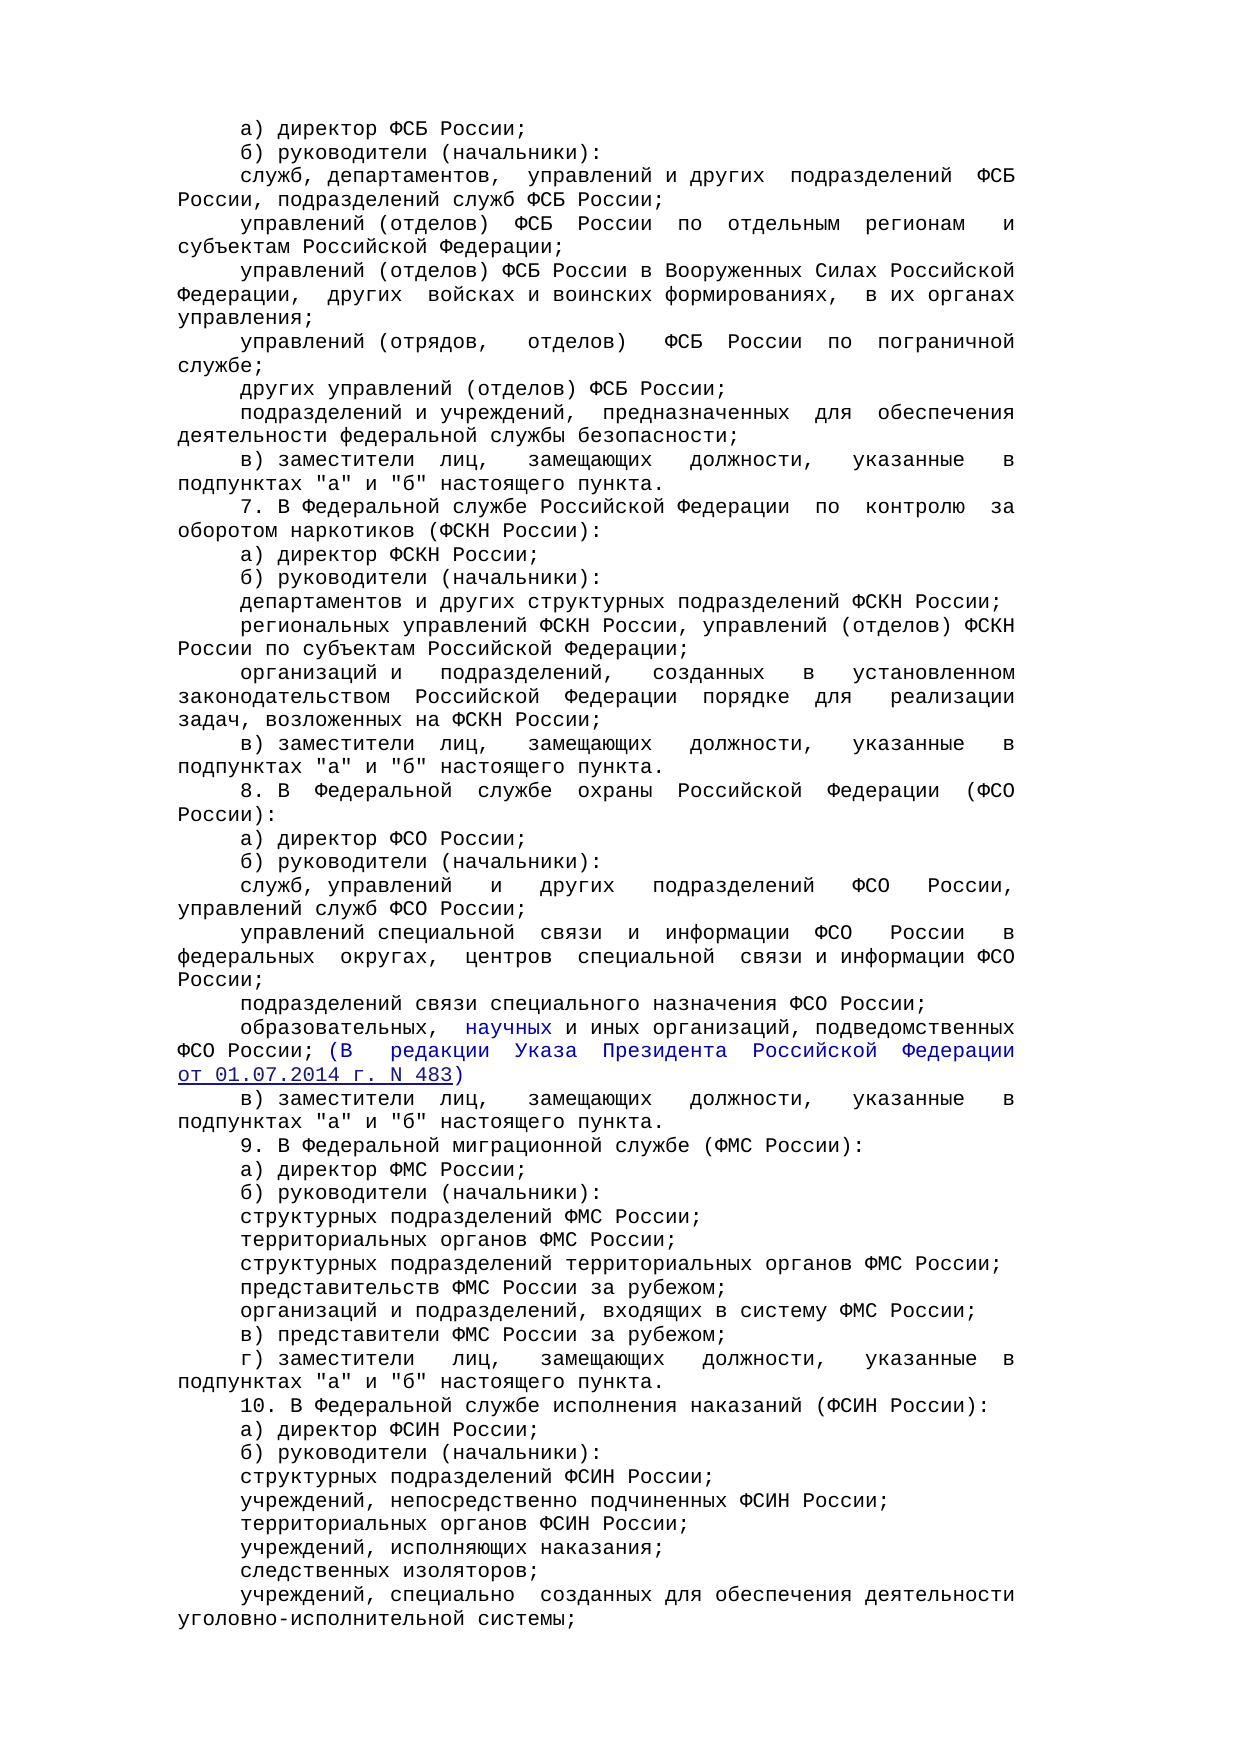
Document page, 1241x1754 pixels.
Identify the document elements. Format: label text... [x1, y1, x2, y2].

text структурных подразделений ФМС России; [177, 1206, 1152, 1229]
text а) директор ФСКН России; [177, 544, 1152, 567]
text России по субъектам Российской Федерации; [177, 638, 1152, 662]
text подпунктах "а" и "б" настоящего пункта. [177, 1111, 1152, 1135]
text служб, управлений и других подразделений ФСО России, [177, 875, 1152, 898]
text управлений (отделов) ФСБ России по отдельным регионам и [177, 213, 1152, 236]
text а) директор ФМС России; [177, 1158, 1152, 1182]
text служб, департаментов, управлений и других подразделений ФСБ [177, 165, 1152, 189]
text управлений специальной связи и информации ФСО России в [177, 922, 1152, 946]
text законодательством Российской Федерации порядке для реализации [177, 686, 1152, 709]
text задач, возложенных на ФСКН России; [177, 709, 1152, 733]
text управлений (отрядов, отделов) ФСБ России по пограничной [177, 331, 1152, 354]
text б) руководители (начальники): [177, 567, 1152, 591]
text управления; [177, 307, 1152, 331]
text России): [177, 804, 1152, 827]
text а) директор ФСО России; [177, 827, 1152, 851]
text представительств ФМС России за рубежом; [177, 1277, 1152, 1300]
text б) руководители (начальники): [177, 1182, 1152, 1206]
text подразделений связи специального назначения ФСО России; [177, 993, 1152, 1017]
text а) директор ФСБ России; [177, 118, 1152, 142]
text территориальных органов ФСИН России; [177, 1513, 1152, 1537]
text организаций и подразделений, созданных в установленном [177, 662, 1152, 686]
text 10. В Федеральной службе исполнения наказаний (ФСИН России): [177, 1395, 1152, 1419]
text от 01.07.2014 г. N 483) [177, 1064, 1152, 1088]
text б) руководители (начальники): [177, 851, 1152, 875]
text а) директор ФСИН России; [177, 1419, 1152, 1442]
text 9. В Федеральной миграционной службе (ФМС России): [177, 1135, 1152, 1158]
text в) представители ФМС России за рубежом; [177, 1324, 1152, 1348]
text следственных изоляторов; [177, 1561, 1152, 1584]
text оборотом наркотиков (ФСКН России): [177, 520, 1152, 544]
text в) заместители лиц, замещающих должности, указанные в [177, 1088, 1152, 1111]
text организаций и подразделений, входящих в систему ФМС России; [177, 1300, 1152, 1324]
text России; [177, 969, 1152, 993]
text г) заместители лиц, замещающих должности, указанные в [177, 1348, 1152, 1371]
text региональных управлений ФСКН России, управлений (отделов) ФСКН [177, 615, 1152, 638]
text службе; [177, 354, 1152, 378]
text подпунктах "а" и "б" настоящего пункта. [177, 473, 1152, 496]
text Федерации, других войсках и воинских формированиях, в их органах [177, 284, 1152, 307]
text подпунктах "а" и "б" настоящего пункта. [177, 757, 1152, 780]
text субъектам Российской Федерации; [177, 236, 1152, 260]
text образовательных, научных и иных организаций, подведомственных [177, 1017, 1152, 1040]
text структурных подразделений территориальных органов ФМС России; [177, 1253, 1152, 1277]
text управлений служб ФСО России; [177, 898, 1152, 922]
text учреждений, исполняющих наказания; [177, 1537, 1152, 1561]
text других управлений (отделов) ФСБ России; [177, 378, 1152, 402]
text 8. В Федеральной службе охраны Российской Федерации (ФСО [177, 780, 1152, 804]
text подразделений и учреждений, предназначенных для обеспечения [177, 402, 1152, 426]
text управлений (отделов) ФСБ России в Вооруженных Силах Российской [177, 260, 1152, 284]
text б) руководители (начальники): [177, 142, 1152, 165]
text учреждений, непосредственно подчиненных ФСИН России; [177, 1489, 1152, 1513]
text подпунктах "а" и "б" настоящего пункта. [177, 1371, 1152, 1395]
text 7. В Федеральной службе Российской Федерации по контролю за [177, 496, 1152, 520]
text в) заместители лиц, замещающих должности, указанные в [177, 733, 1152, 757]
text структурных подразделений ФСИН России; [177, 1466, 1152, 1489]
text России, подразделений служб ФСБ России; [177, 189, 1152, 213]
text в) заместители лиц, замещающих должности, указанные в [177, 449, 1152, 473]
text уголовно-исполнительной системы; [177, 1608, 1152, 1631]
text территориальных органов ФМС России; [177, 1229, 1152, 1253]
text федеральных округах, центров специальной связи и информации ФСО [177, 946, 1152, 969]
text ФСО России; (В редакции Указа Президента Российской Федерации [177, 1040, 1152, 1064]
text учреждений, специально созданных для обеспечения деятельности [177, 1584, 1152, 1608]
text б) руководители (начальники): [177, 1442, 1152, 1466]
text департаментов и других структурных подразделений ФСКН России; [177, 591, 1152, 615]
text деятельности федеральной службы безопасности; [177, 426, 1152, 449]
